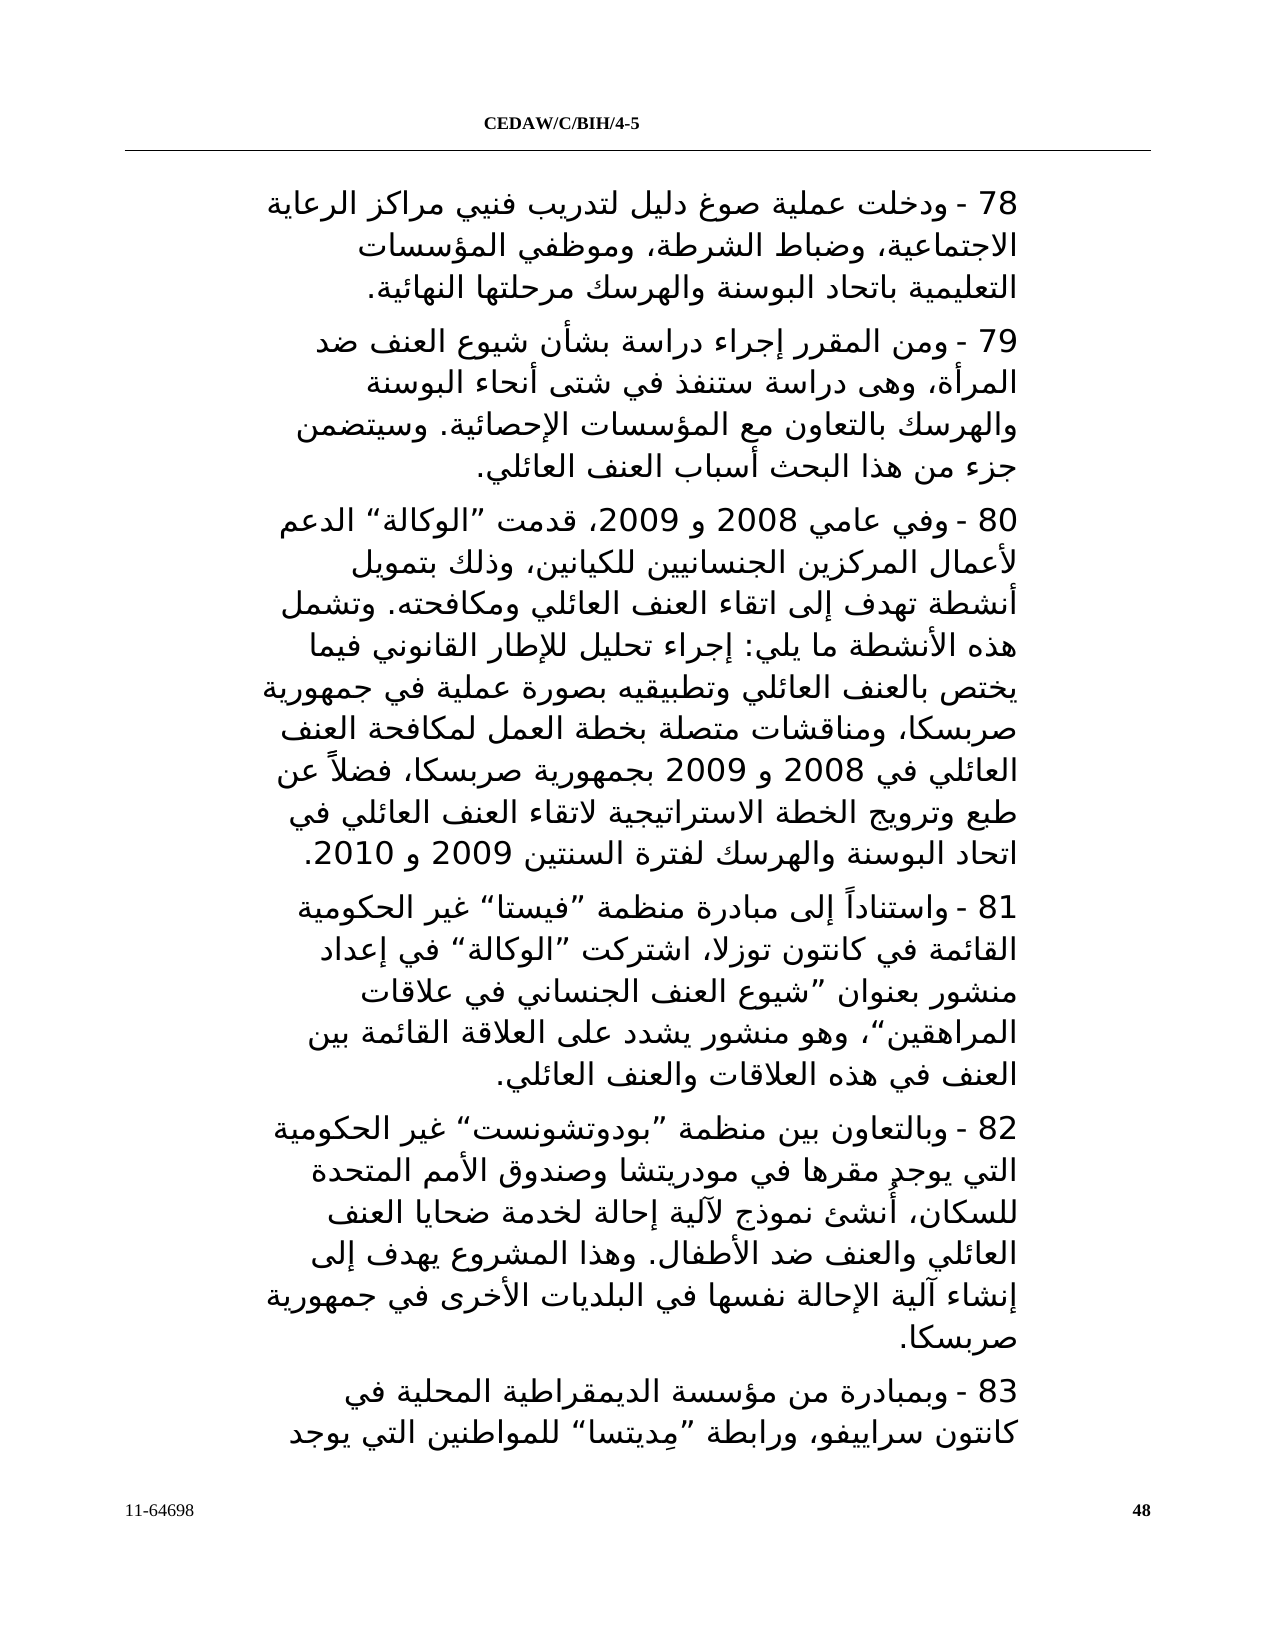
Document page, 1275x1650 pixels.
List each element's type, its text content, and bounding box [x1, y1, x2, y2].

text 80 - وفي عامي 2008 و 2009، قدمت ”الوكالة“ الدعم لأعمال المركزين الجنسانيين للكيانين، وذلك بتمويل أنشطة تهدف إلى اتقاء العنف العائلي ومكافحته. وتشمل هذه الأنشطة ما يلي: إجراء تحليل للإطار القانوني فيما يختص بالعنف العائلي وتطبيقيه بصورة عملية في جمهورية صربسكا، ومناقشات متصلة بخطة العمل لمكافحة العنف العائلي في 2008 و 2009 بجمهورية صربسكا، فضلاًً عن طبع وترويج الخطة الاستراتيجية لاتقاء العنف العائلي في اتحاد البوسنة والهرسك لفترة السنتين 2009 و 2010. [256, 498, 1018, 873]
text 78 - ودخلت عملية صوغ دليل لتدريب فنيي مراكز الرعاية الاجتماعية، وضباط الشرطة، وموظفي المؤسسات التعليمية باتحاد البوسنة والهرسك مرحلتها النهائية. [256, 181, 1018, 306]
text 82 - وبالتعاون بين منظمة ”بودوتشونست“ غير الحكومية التي يوجد مقرها في مودريتشا وصندوق الأمم المتحدة للسكان، أُنشئ نموذج لآلية إحالة لخدمة ضحايا العنف العائلي والعنف ضد الأطفال. وهذا المشروع يهدف إلى إنشاء آلية الإحالة نفسها في البلديات الأخرى في جمهورية صربسكا. [256, 1106, 1018, 1356]
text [256, 1369, 1018, 1452]
text 81 - واستناداً إلى مبادرة منظمة ”فيستا“ غير الحكومية القائمة في كانتون توزلا، اشتركت ”الوكالة“ في إعداد منشور بعنوان ”شيوع العنف الجنساني في علاقات المراهقين“، وهو منشور يشدد على العلاقة القائمة بين العنف في هذه العلاقات والعنف العائلي. [256, 886, 1018, 1094]
text 79 - ومن المقرر إجراء دراسة بشأن شيوع العنف ضد المرأة، وهى دراسة ستنفذ في شتى أنحاء البوسنة والهرسك بالتعاون مع المؤسسات الإحصائية. وسيتضمن جزء من هذا البحث أسباب العنف العائلي. [256, 319, 1018, 486]
